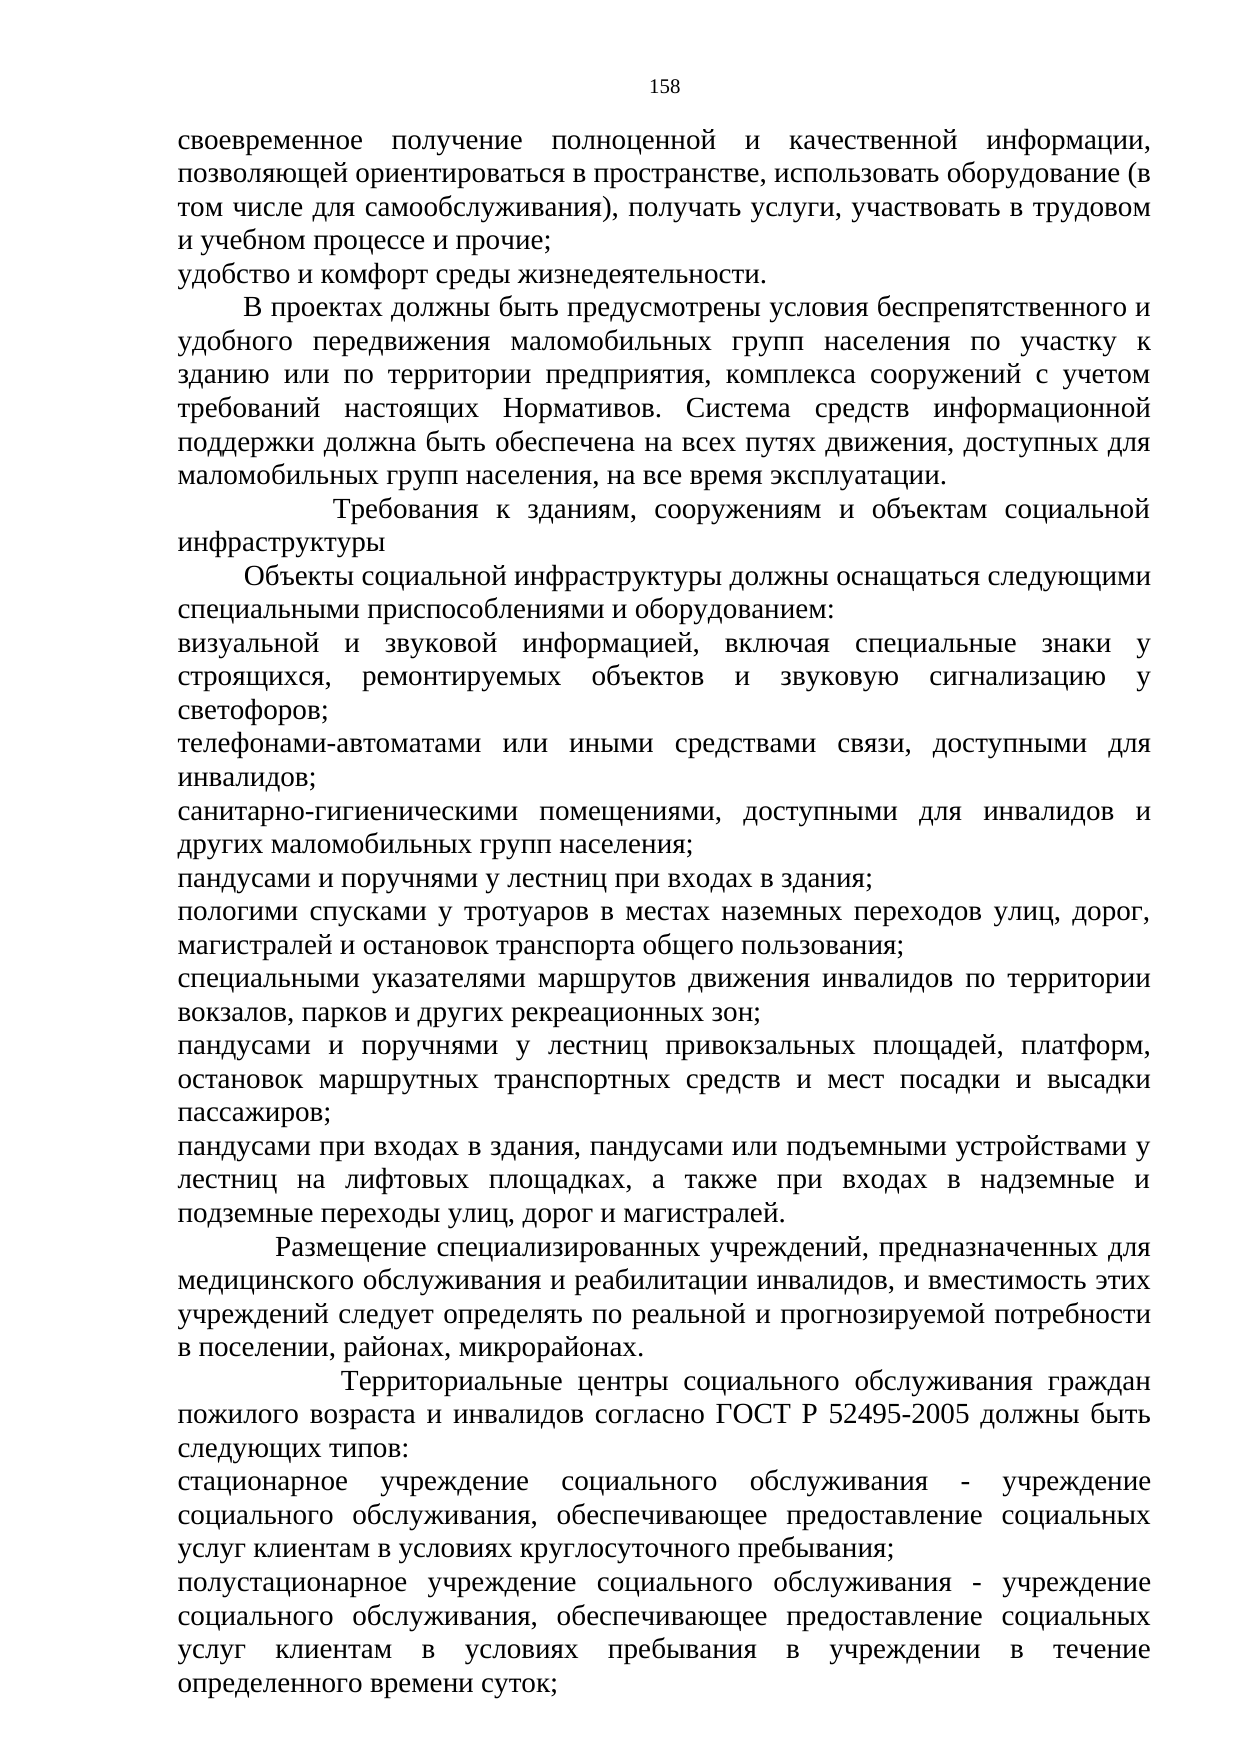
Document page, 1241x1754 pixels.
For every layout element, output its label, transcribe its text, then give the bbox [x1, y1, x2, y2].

text полустационарное учреждение социального обслуживания - учреждение социального обслуживания, обеспечивающее предоставление социальных услуг клиентам в условиях пребывания в учреждении в течение определенного времени суток; [177, 1564, 1152, 1698]
text телефонами-автоматами или иными средствами связи, доступными для инвалидов; [177, 726, 1152, 793]
text специальными указателями маршрутов движения инвалидов по территории вокзалов, парков и других рекреационных зон; [177, 960, 1152, 1027]
text Размещение специализированных учреждений, предназначенных для медицинского обслуживания и реабилитации инвалидов, и вместимость этих учреждений следует определять по реальной и прогнозируемой потребности в поселении, районах, микрорайонах. [177, 1229, 1152, 1363]
text своевременное получение полноценной и качественной информации, позволяющей ориентироваться в пространстве, использовать оборудование (в том числе для самообслуживания), получать услуги, участвовать в трудовом и учебном процессе и прочие; [177, 122, 1152, 256]
text Территориальные центры социального обслуживания граждан пожилого возраста и инвалидов согласно ГОСТ Р 52495-2005 должны быть следующих типов: [177, 1363, 1152, 1463]
text Требования к зданиям, сооружениям и объектам социальной инфраструктуры [177, 491, 1152, 558]
text пологими спусками у тротуаров в местах наземных переходов улиц, дорог, магистралей и остановок транспорта общего пользования; [177, 893, 1152, 960]
text удобство и комфорт среды жизнедеятельности. [177, 256, 1152, 289]
text пандусами и поручнями у лестниц при входах в здания; [177, 860, 1152, 893]
text санитарно-гигиеническими помещениями, доступными для инвалидов и других маломобильных групп населения; [177, 793, 1152, 860]
text Объекты социальной инфраструктуры должны оснащаться следующими специальными приспособлениями и оборудованием: [177, 558, 1152, 625]
text В проектах должны быть предусмотрены условия беспрепятственного и удобного передвижения маломобильных групп населения по участку к зданию или по территории предприятия, комплекса сооружений с учетом требований настоящих Нормативов. Система средств информационной поддержки должна быть обеспечена на всех путях движения, доступных для маломобильных групп населения, на все время эксплуатации. [177, 289, 1152, 491]
text стационарное учреждение социального обслуживания - учреждение социального обслуживания, обеспечивающее предоставление социальных услуг клиентам в условиях круглосуточного пребывания; [177, 1463, 1152, 1564]
text визуальной и звуковой информацией, включая специальные знаки у строящихся, ремонтируемых объектов и звуковую сигнализацию у светофоров; [177, 625, 1152, 726]
text пандусами при входах в здания, пандусами или подъемными устройствами у лестниц на лифтовых площадках, а также при входах в надземные и подземные переходы улиц, дорог и магистралей. [177, 1128, 1152, 1229]
text пандусами и поручнями у лестниц привокзальных площадей, платформ, остановок маршрутных транспортных средств и мест посадки и высадки пассажиров; [177, 1027, 1152, 1128]
